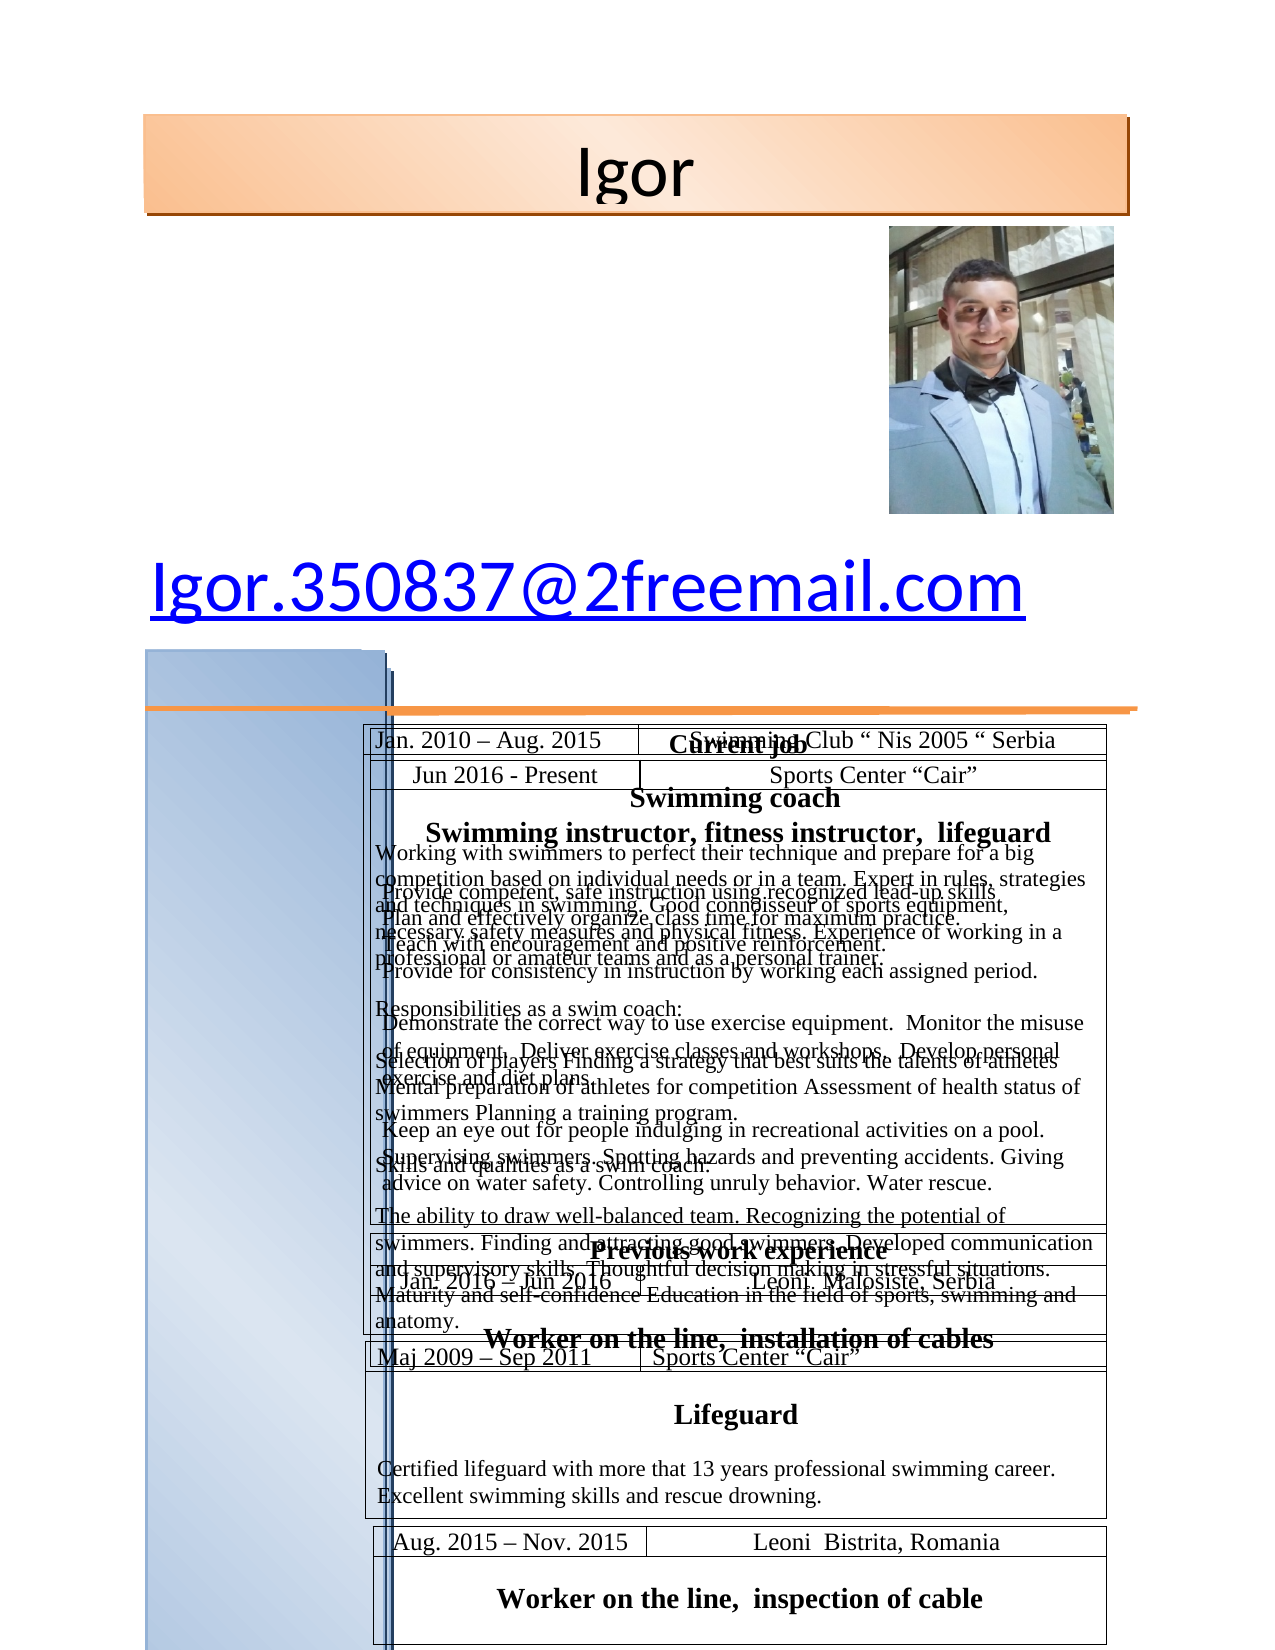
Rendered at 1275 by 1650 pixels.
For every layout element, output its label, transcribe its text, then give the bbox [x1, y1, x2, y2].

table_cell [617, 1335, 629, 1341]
table_header Aug. 2015 – Nov. 2015 [374, 1527, 646, 1556]
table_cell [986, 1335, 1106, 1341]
picture [889, 226, 1114, 514]
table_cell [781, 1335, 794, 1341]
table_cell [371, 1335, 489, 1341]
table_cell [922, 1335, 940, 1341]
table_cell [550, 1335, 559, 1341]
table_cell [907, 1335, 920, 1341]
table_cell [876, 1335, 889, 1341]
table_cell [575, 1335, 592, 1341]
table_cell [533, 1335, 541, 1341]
table_cell Swimming coach Working with swimmers to perfect their technique and prepare for a big competition based on individual needs or in a team. Expert in rules, strategies and techniques in swimming. Good connoisseur of sports equipment, necessary safety measures and physical fitness. Experience of working in a professional or amateur teams and as a personal trainer. Responsibilities as a swim coach: Selection of players Finding a strategy that best suits the talents of athletes Mental preparation of athletes for competition Assessment of health status of swimmers Planning a training program. Skills and qualities as a swim coach: The ability to draw well-balanced team. Recognizing the potential of swimmers. Finding and attracting good swimmers. Developed communication and supervisory skills. Thoughtful decision making in stressful situations. Maturity and self-confidence Education in the field of sports, swimming and anatomy. [364, 755, 1106, 1334]
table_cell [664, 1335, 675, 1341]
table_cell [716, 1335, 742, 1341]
table_cell Worker on the line, inspection of cable [374, 1557, 1106, 1644]
text Igor.350837@2freemail.com [150, 254, 1125, 630]
table_header Sports Center “Cair” [641, 1342, 1106, 1371]
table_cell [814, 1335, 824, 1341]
table_header Leoni Bistrita, Romania [647, 1527, 1106, 1556]
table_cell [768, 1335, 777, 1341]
table_cell Lifeguard Certified lifeguard with more that 13 years professional swimming career. Excellent swimming skills and rescue drowning. [366, 1372, 1106, 1518]
table_header Maj 2009 – Sep 2011 [366, 1342, 640, 1371]
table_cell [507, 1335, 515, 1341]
table_header Jan. 2010 – Aug. 2015 [364, 725, 638, 754]
table_header Swimming Club “ Nis 2005 “ Serbia [639, 725, 1106, 754]
